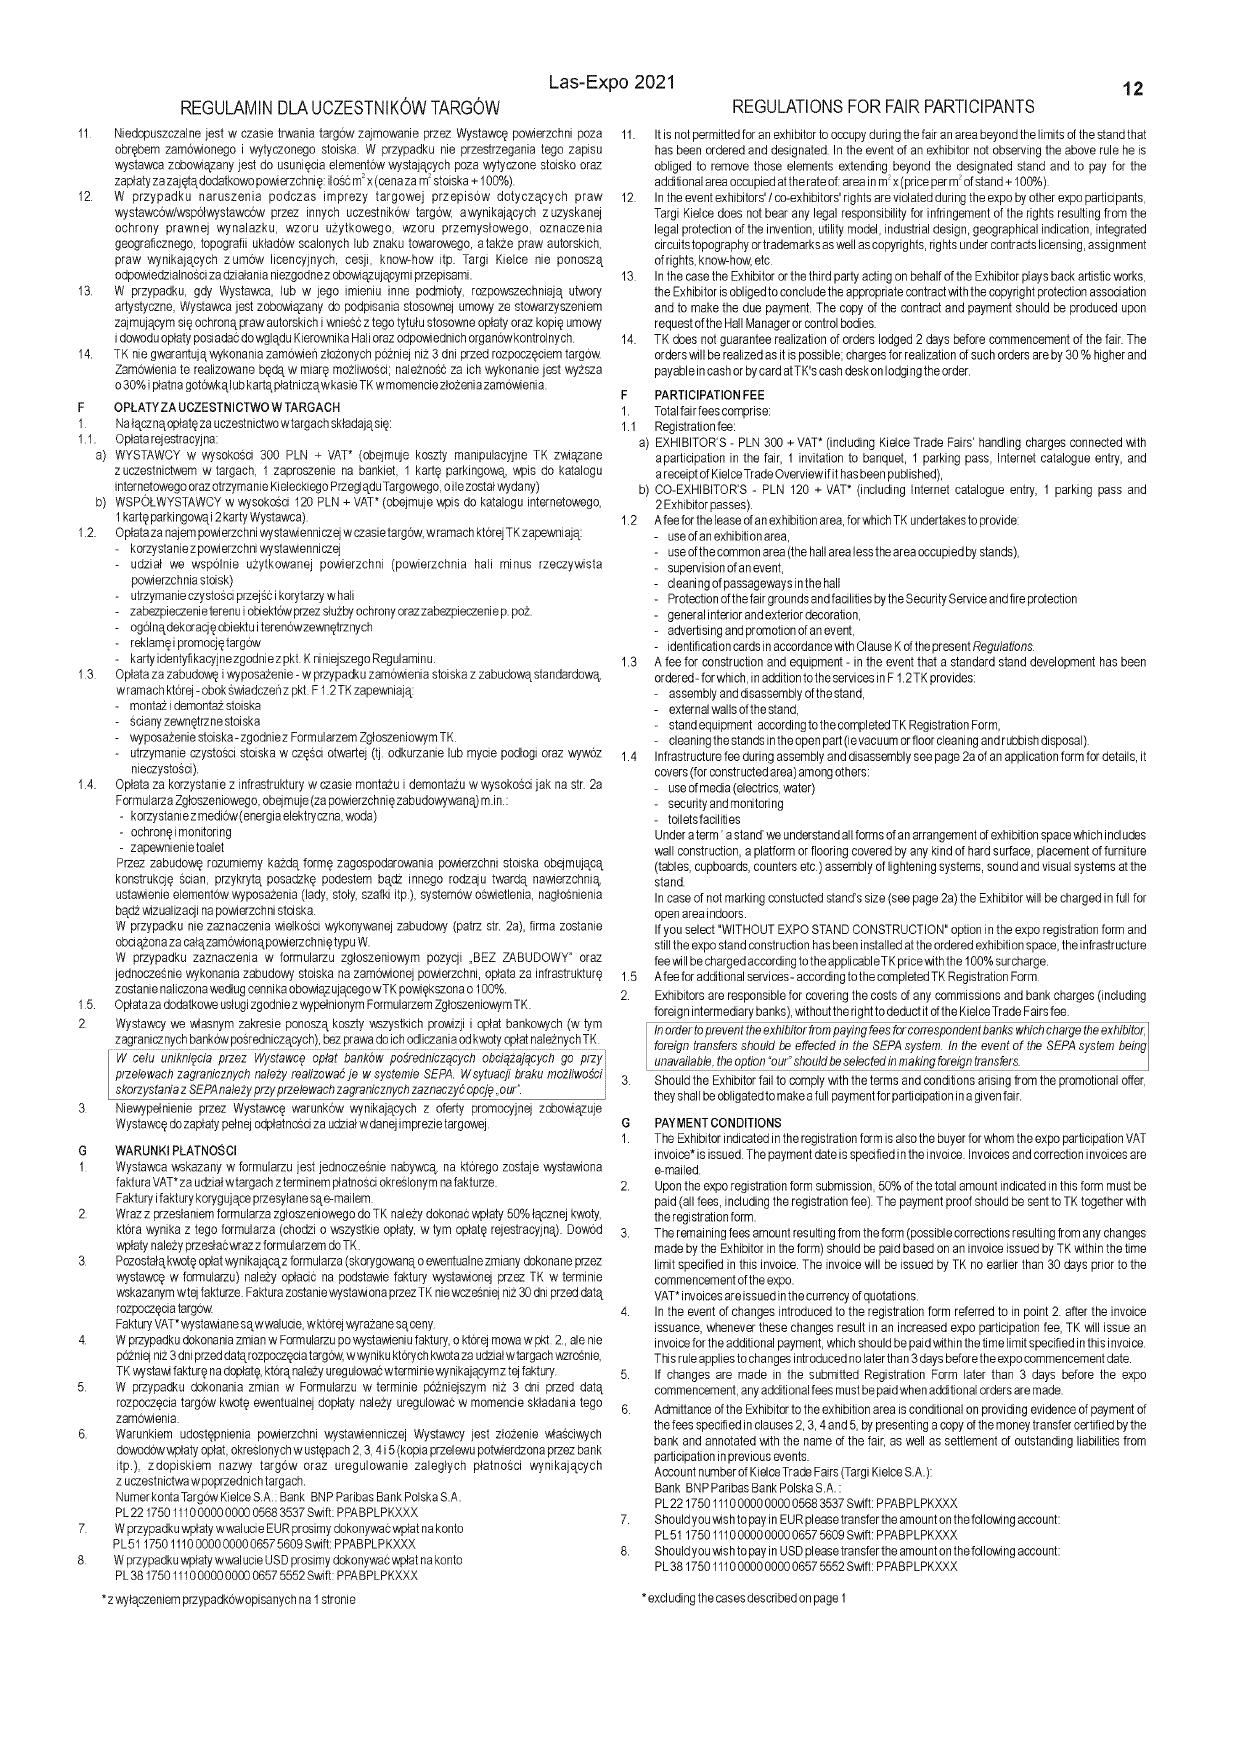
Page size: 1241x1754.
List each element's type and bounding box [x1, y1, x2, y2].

picture [75, 75, 1166, 1611]
